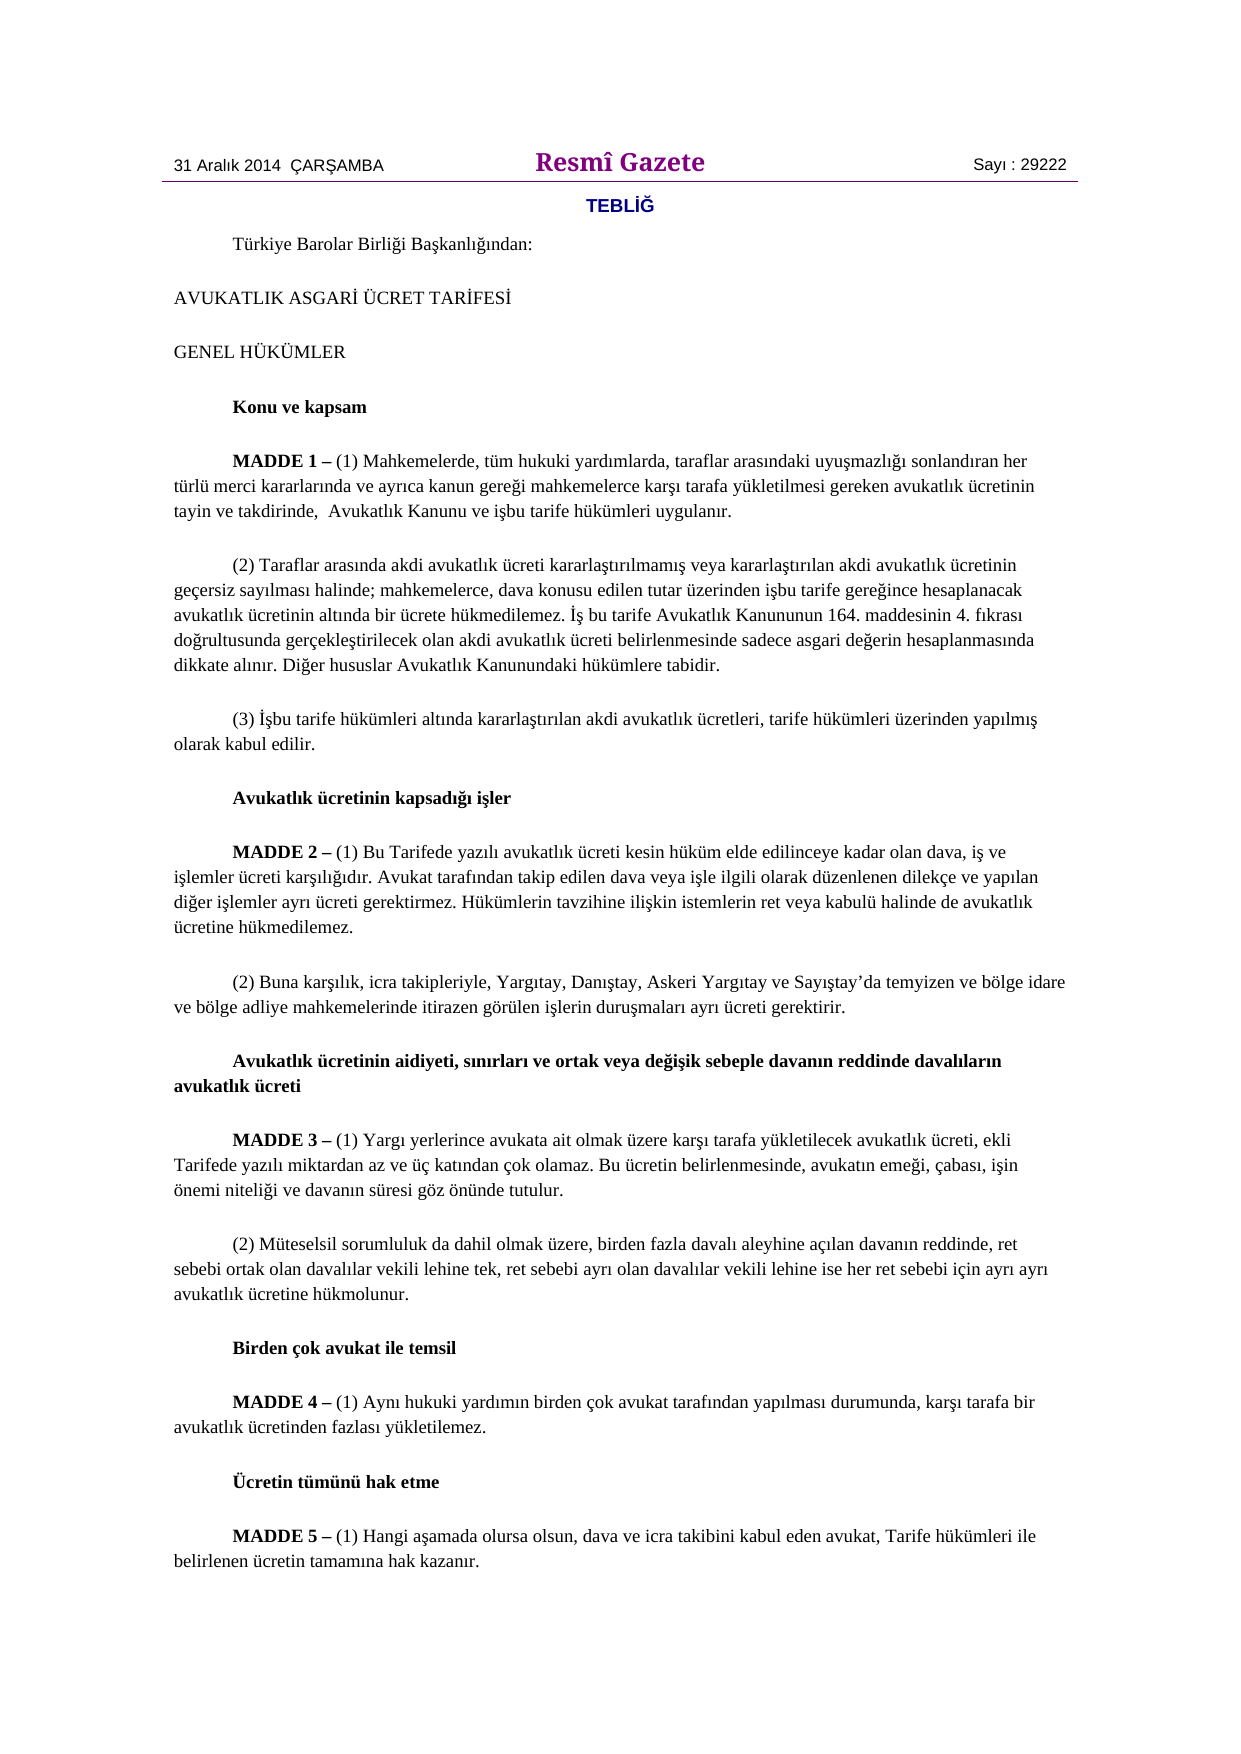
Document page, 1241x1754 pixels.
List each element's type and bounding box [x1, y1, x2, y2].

table_header [148, 148, 1093, 1601]
